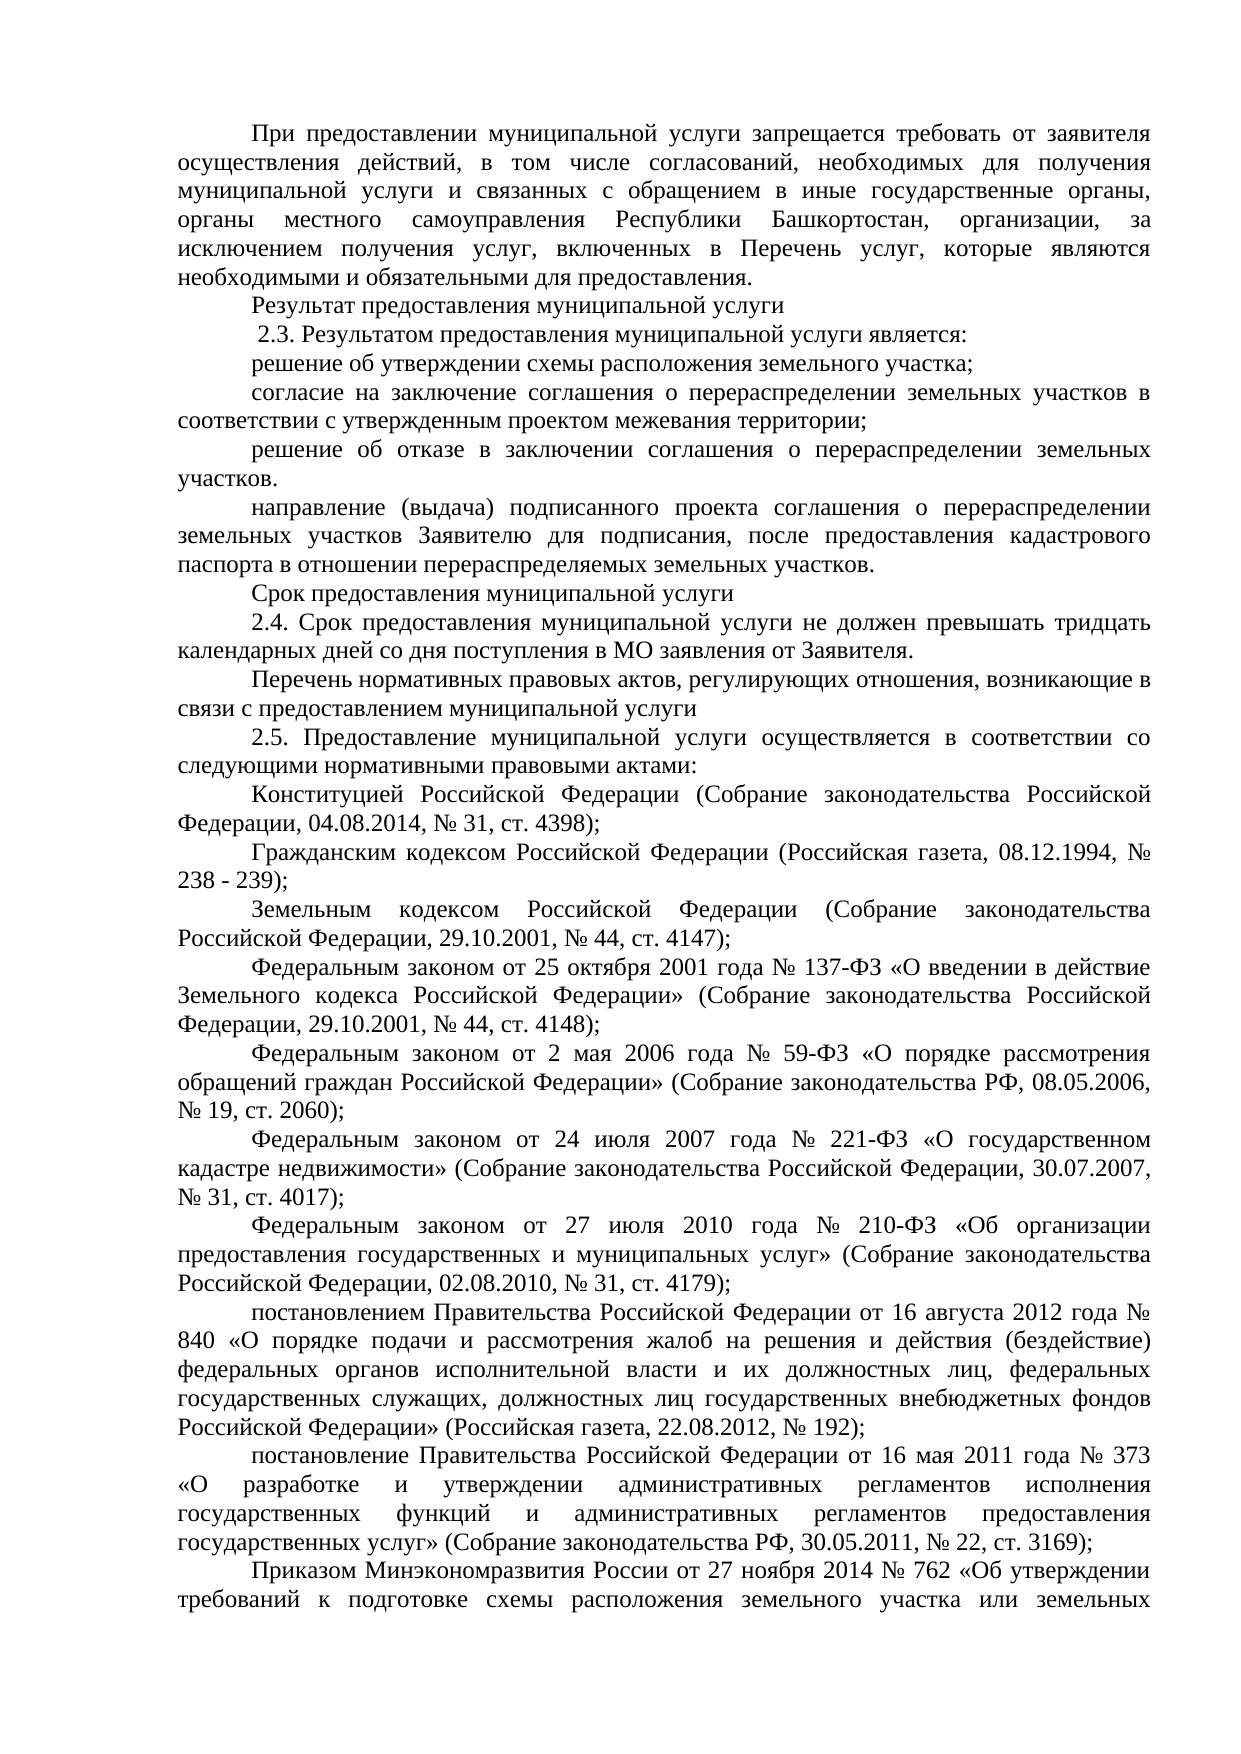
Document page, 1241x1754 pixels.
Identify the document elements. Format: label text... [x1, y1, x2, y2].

text Срок предоставления муниципальной услуги [177, 578, 1152, 607]
text 2.5. Предоставление муниципальной услуги осуществляется в соответствии со следующими нормативными правовыми актами: [177, 722, 1152, 779]
text Конституцией Российской Федерации (Собрание законодательства Российской Федерации, 04.08.2014, № 31, ст. 4398); [177, 779, 1152, 837]
text 2.4. Срок предоставления муниципальной услуги не должен превышать тридцать календарных дней со дня поступления в МО заявления от Заявителя. [177, 607, 1152, 664]
text Федеральным законом от 27 июля 2010 года № 210-ФЗ «Об организации предоставления государственных и муниципальных услуг» (Собрание законодательства Российской Федерации, 02.08.2010, № 31, ст. 4179); [177, 1211, 1152, 1297]
text Перечень нормативных правовых актов, регулирующих отношения, возникающие в связи с предоставлением муниципальной услуги [177, 664, 1152, 722]
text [177, 1556, 1152, 1613]
text согласие на заключение соглашения о перераспределении земельных участков в соответствии с утвержденным проектом межевания территории; [177, 377, 1152, 434]
text решение об утверждении схемы расположения земельного участка; [177, 348, 1152, 377]
text Гражданским кодексом Российской Федерации (Российская газета, 08.12.1994, № 238 - 239); [177, 837, 1152, 894]
text Результат предоставления муниципальной услуги [177, 291, 1152, 319]
text постановление Правительства Российской Федерации от 16 мая 2011 года № 373 «О разработке и утверждении административных регламентов исполнения государственных функций и административных регламентов предоставления государственных услуг» (Собрание законодательства РФ, 30.05.2011, № 22, ст. 3169); [177, 1441, 1152, 1556]
text Федеральным законом от 25 октября 2001 года № 137-ФЗ «О введении в действие Земельного кодекса Российской Федерации» (Собрание законодательства Российской Федерации, 29.10.2001, № 44, ст. 4148); [177, 952, 1152, 1038]
text решение об отказе в заключении соглашения о перераспределении земельных участков. [177, 434, 1152, 492]
text 2.3. Результатом предоставления муниципальной услуги является: [177, 319, 1152, 348]
text направление (выдача) подписанного проекта соглашения о перераспределении земельных участков Заявителю для подписания, после предоставления кадастрового паспорта в отношении перераспределяемых земельных участков. [177, 492, 1152, 578]
text Федеральным законом от 24 июля 2007 года № 221-ФЗ «О государственном кадастре недвижимости» (Собрание законодательства Российской Федерации, 30.07.2007, № 31, ст. 4017); [177, 1124, 1152, 1211]
text Земельным кодексом Российской Федерации (Собрание законодательства Российской Федерации, 29.10.2001, № 44, ст. 4147); [177, 894, 1152, 952]
text При предоставлении муниципальной услуги запрещается требовать от заявителя осуществления действий, в том числе согласований, необходимых для получения муниципальной услуги и связанных с обращением в иные государственные органы, органы местного самоуправления Республики Башкортостан, организации, за исключением получения услуг, включенных в Перечень услуг, которые являются необходимыми и обязательными для предоставления. [177, 118, 1152, 291]
text постановлением Правительства Российской Федерации от 16 августа 2012 года № 840 «О порядке подачи и рассмотрения жалоб на решения и действия (бездействие) федеральных органов исполнительной власти и их должностных лиц, федеральных государственных служащих, должностных лиц государственных внебюджетных фондов Российской Федерации» (Российская газета, 22.08.2012, № 192); [177, 1297, 1152, 1441]
text Федеральным законом от 2 мая 2006 года № 59-ФЗ «О порядке рассмотрения обращений граждан Российской Федерации» (Собрание законодательства РФ, 08.05.2006, № 19, ст. 2060); [177, 1038, 1152, 1124]
